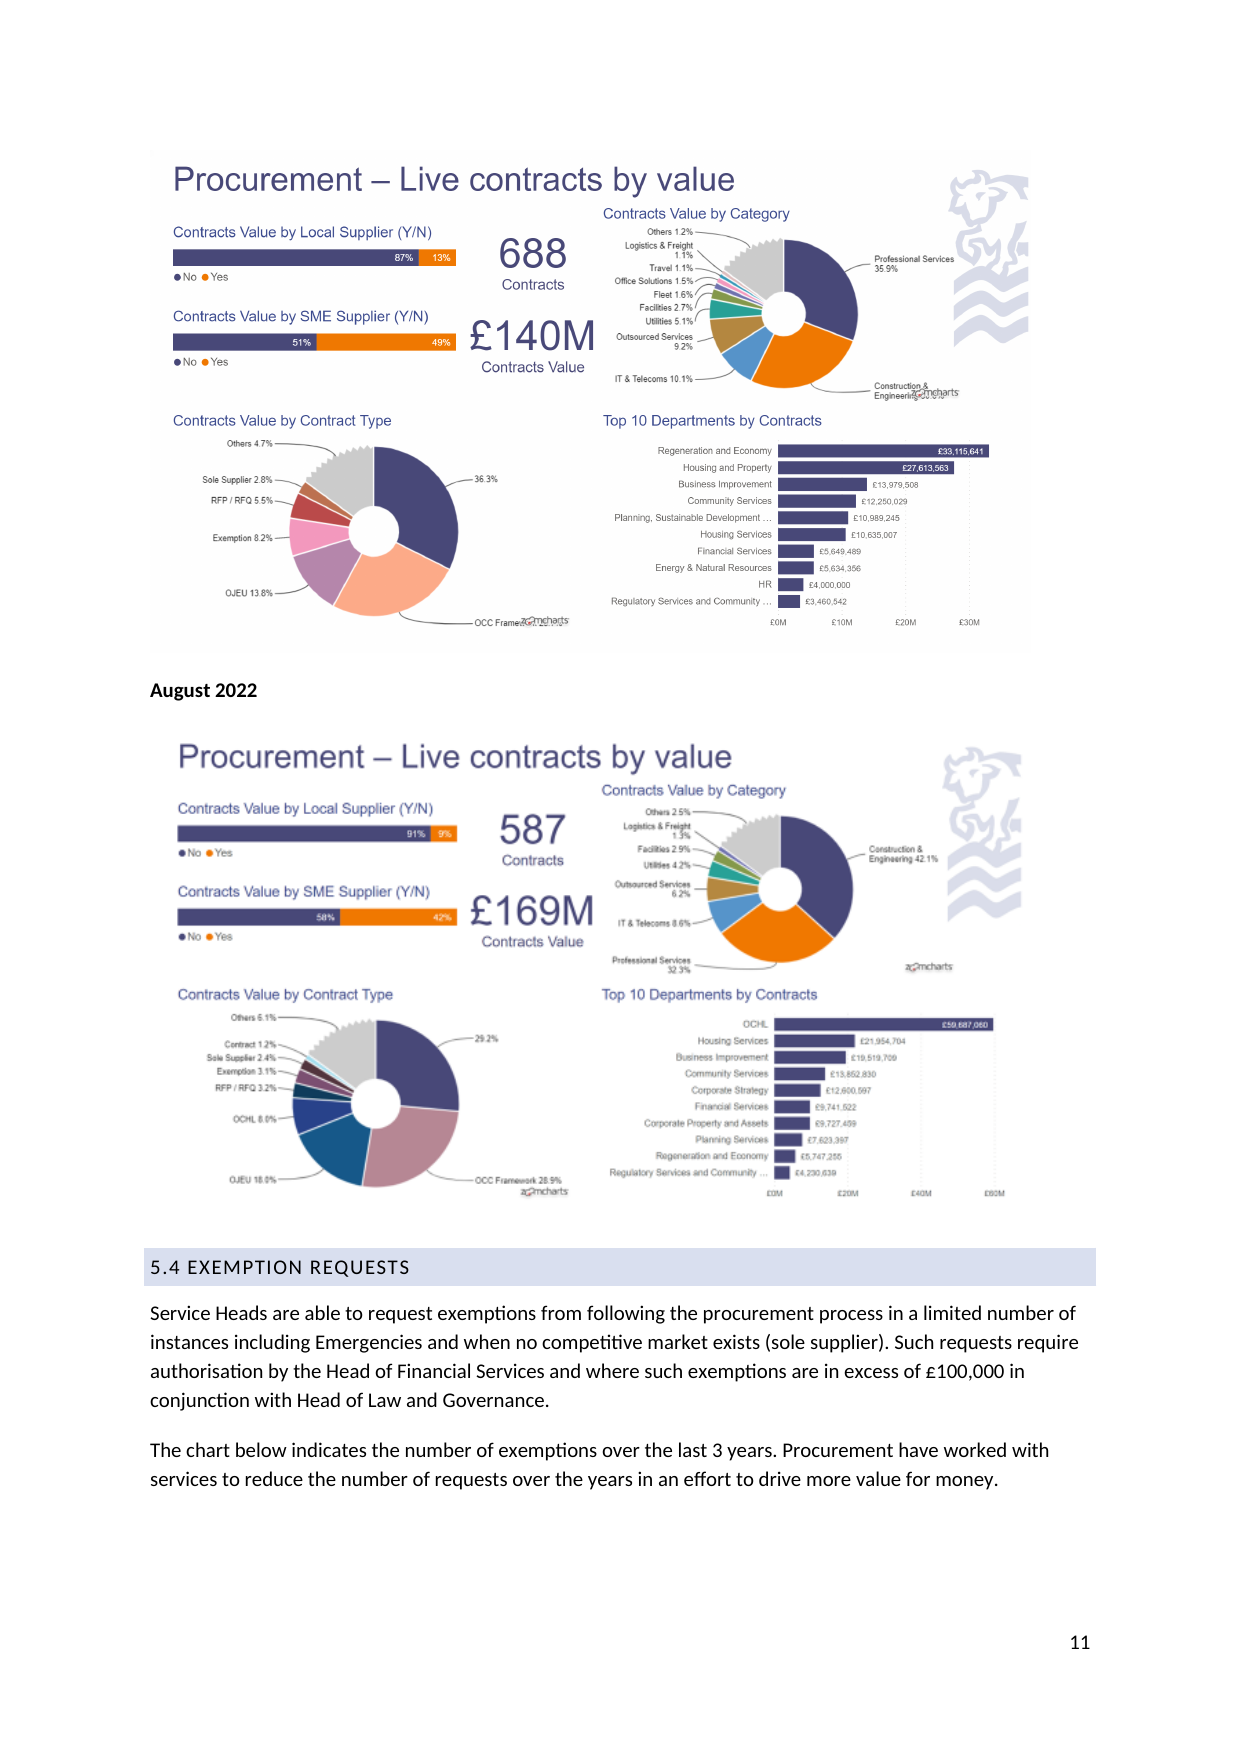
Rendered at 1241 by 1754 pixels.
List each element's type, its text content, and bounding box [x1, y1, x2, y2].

text The chart below indicates the number of exemptions over the last 3 years. Procurement have worked with services to reduce the number of requests over the years in an effort to drive more value for money. [150, 1437, 1090, 1492]
picture [150, 727, 1032, 1224]
subtitle 5.4 Exemption Requests [150, 1254, 1090, 1279]
text August 2022 [150, 677, 1090, 703]
text Service Heads are able to request exemptions from following the procurement process in a limited number of instances including Emergencies and when no competitive market exists (sole supplier). Such requests require authorisation by the Head of Financial Services and where such exemptions are in excess of £100,000 in conjunction with Head of Law and Governance. [150, 1300, 1090, 1413]
picture [150, 150, 1032, 653]
